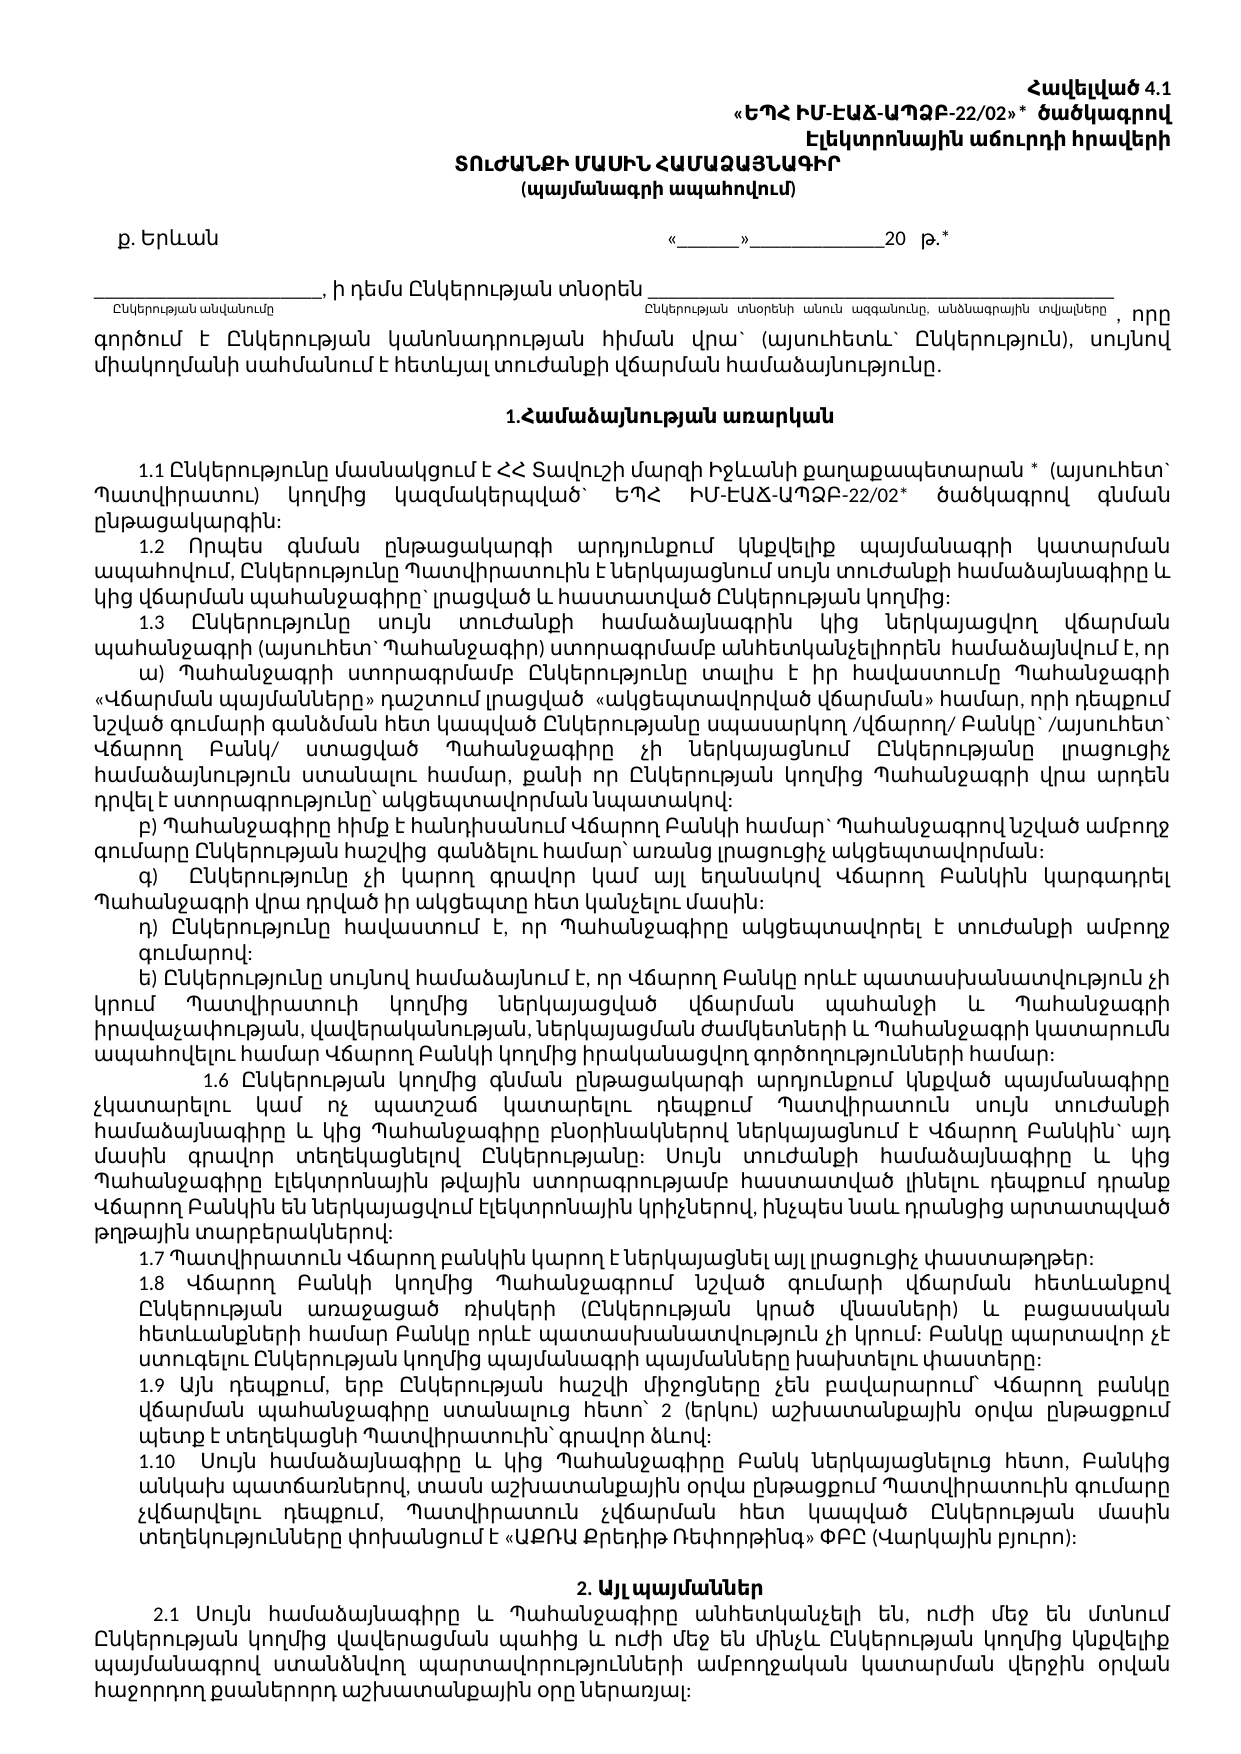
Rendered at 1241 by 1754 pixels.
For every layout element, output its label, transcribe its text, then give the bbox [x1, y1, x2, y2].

text ______________________, ի դեմս Ընկերության տնօրեն _____________________________________________ [94, 276, 1171, 301]
text 2.1 Սույն համաձայնագիրը և Պահանջագիրը անհետկանչելի են, ուժի մեջ են մտնում Ընկերության կողմից վավերացման պահից և ուժի մեջ են մինչև Ընկերության կողմից կնքվելիք պայմանագրով ստանձնվող պարտավորությունների ամբողջական կատարման վերջին օրվան հաջորդող քսաներորդ աշխատանքային օրը ներառյալ: [94, 1601, 1171, 1702]
text ե) Ընկերությունը սույնով համաձայնում է, որ Վճարող Բանկը որևէ պատասխանատվություն չի կրում Պատվիրատուի կողմից ներկայացված վճարման պահանջի և Պահանջագրի իրավաչափության, վավերականության, ներկայացման ժամկետների և Պահանջագրի կատարումն ապահովելու համար Վճարող Բանկի կողմից իրականացվող գործողությունների համար: [94, 965, 1171, 1067]
text 1.10 Սույն համաձայնագիրը և կից Պահանջագիրը Բանկ ներկայացնելուց հետո, Բանկից անկախ պատճառներով, տասն աշխատանքային օրվա ընթացքում Պատվիրատուին գումարը չվճարվելու դեպքում, Պատվիրատուն չվճարման հետ կապված Ընկերության մասին տեղեկությունները փոխանցում է «ԱՔՌԱ Քրեդիթ Ռեփորթինգ» ՓԲԸ (Վարկային բյուրո): [138, 1448, 1171, 1550]
text 1.8 Վճարող Բանկի կողմից Պահանջագրում նշված գումարի վճարման հետևանքով Ընկերության առաջացած ռիսկերի (Ընկերության կրած վնասների) և բացասական հետևանքների համար Բանկը որևէ պատասխանատվություն չի կրում: Բանկը պարտավոր չէ ստուգելու Ընկերության կողմից պայմանագրի պայմանները խախտելու փաստերը: [138, 1270, 1171, 1372]
text (պայմանագրի ապահովում) [94, 177, 1171, 199]
text 1.6 Ընկերության կողմից գնման ընթացակարգի արդյունքում կնքված պայմանագիրը չկատարելու կամ ոչ պատշաճ կատարելու դեպքում Պատվիրատուն սույն տուժանքի համաձայնագիրը և կից Պահանջագիրը բնօրինակներով ներկայացնում է Վճարող Բանկին` այդ մասին գրավոր տեղեկացնելով Ընկերությանը: Սույն տուժանքի համաձայնագիրը և կից Պահանջագիրը էլեկտրոնային թվային ստորագրությամբ հաստատված լինելու դեպքում դրանք Վճարող Բանկին են ներկայացվում էլեկտրոնային կրիչներով, ինչպես նաև դրանցից արտատպված թղթային տարբերակներով: [94, 1067, 1171, 1245]
text ա) Պահանջագրի ստորագրմամբ Ընկերությունը տալիս է իր հավաստումը Պահանջագրի «Վճարման պայմանները» դաշտում լրացված «ակցեպտավորված վճարման» համար, որի դեպքում նշված գումարի գանձման հետ կապված Ընկերությանը սպասարկող /վճարող/ Բանկը` /այսուհետ` Վճարող Բանկ/ ստացված Պահանջագիրը չի ներկայացնում Ընկերությանը լրացուցիչ համաձայնություն ստանալու համար, քանի որ Ընկերության կողմից Պահանջագրի վրա արդեն դրվել է ստորագրությունը՝ ակցեպտավորման նպատակով: [94, 660, 1171, 813]
text 1.1 Ընկերությունը մասնակցում է ՀՀ Տավուշի մարզի Իջևանի քաղաքապետարան * (այսուհետ` Պատվիրատու) կողմից կազմակերպված` ԵՊՀ ԻՄ-ԷԱՃ-ԱՊՁԲ-22/02* ծածկագրով գնման ընթացակարգին: [94, 457, 1171, 533]
text բ) Պահանջագիրը հիմք է հանդիսանում Վճարող Բանկի համար` Պահանջագրով նշված ամբողջ գումարը Ընկերության հաշվից գանձելու համար՝ առանց լրացուցիչ ակցեպտավորման: [94, 813, 1171, 864]
text ք. Երևան «______»_____________20 թ.* [94, 225, 1171, 250]
text գ) Ընկերությունը չի կարող գրավոր կամ այլ եղանակով Վճարող Բանկին կարգադրել Պահանջագրի վրա դրված իր ակցեպտը հետ կանչելու մասին: [94, 864, 1171, 914]
text 1.9 Այն դեպքում, երբ Ընկերության հաշվի միջոցները չեն բավարարում՝ Վճարող բանկը վճարման պահանջագիրը ստանալուց հետո՝ 2 (երկու) աշխատանքային օրվա ընթացքում պետք է տեղեկացնի Պատվիրատուին՝ գրավոր ձևով: [138, 1372, 1171, 1448]
text «ԵՊՀ ԻՄ-ԷԱՃ-ԱՊՁԲ-22/02»* ծածկագրով [94, 100, 1171, 126]
text ՏՈւԺԱՆՔԻ ՄԱՍԻՆ ՀԱՄԱՁԱՅՆԱԳԻՐ [94, 151, 1171, 177]
text 1.3 Ընկերությունը սույն տուժանքի համաձայնագրին կից ներկայացվող վճարման պահանջագրի (այսուհետ` Պահանջագիր) ստորագրմամբ անհետկանչելիորեն համաձայնվում է, որ [94, 609, 1171, 660]
text դ) Ընկերությունը հավաստում է, որ Պահանջագիրը ակցեպտավորել է տուժանքի ամբողջ գումարով: [138, 914, 1171, 965]
text 1.7 Պատվիրատուն Վճարող բանկին կարող է ներկայացնել այլ լրացուցիչ փաստաթղթեր: [138, 1245, 1171, 1270]
text Ընկերության անվանումը Ընկերության տնօրենի անուն ազգանունը, անձնագրային տվյալները , որը գործում է Ընկերության կանոնադրության հիման վրա` (այսուհետև` Ընկերություն), սույնով միակողմանի սահմանում է հետևյալ տուժանքի վճարման համաձայնությունը. [94, 301, 1171, 377]
text 1.Համաձայնության առարկան [169, 403, 1171, 428]
text 1.2 Որպես գնման ընթացակարգի արդյունքում կնքվելիք պայմանագրի կատարման ապահովում, Ընկերությունը Պատվիրատուին է ներկայացնում սույն տուժանքի համաձայնագիրը և կից վճարման պահանջագիրը` լրացված և հաստատված Ընկերության կողմից: [94, 533, 1171, 609]
text 2. Այլ պայմաններ [169, 1575, 1171, 1601]
text Էլեկտրոնային աճուրդի հրավերի [94, 126, 1171, 151]
text Հավելված 4.1 [94, 75, 1171, 100]
